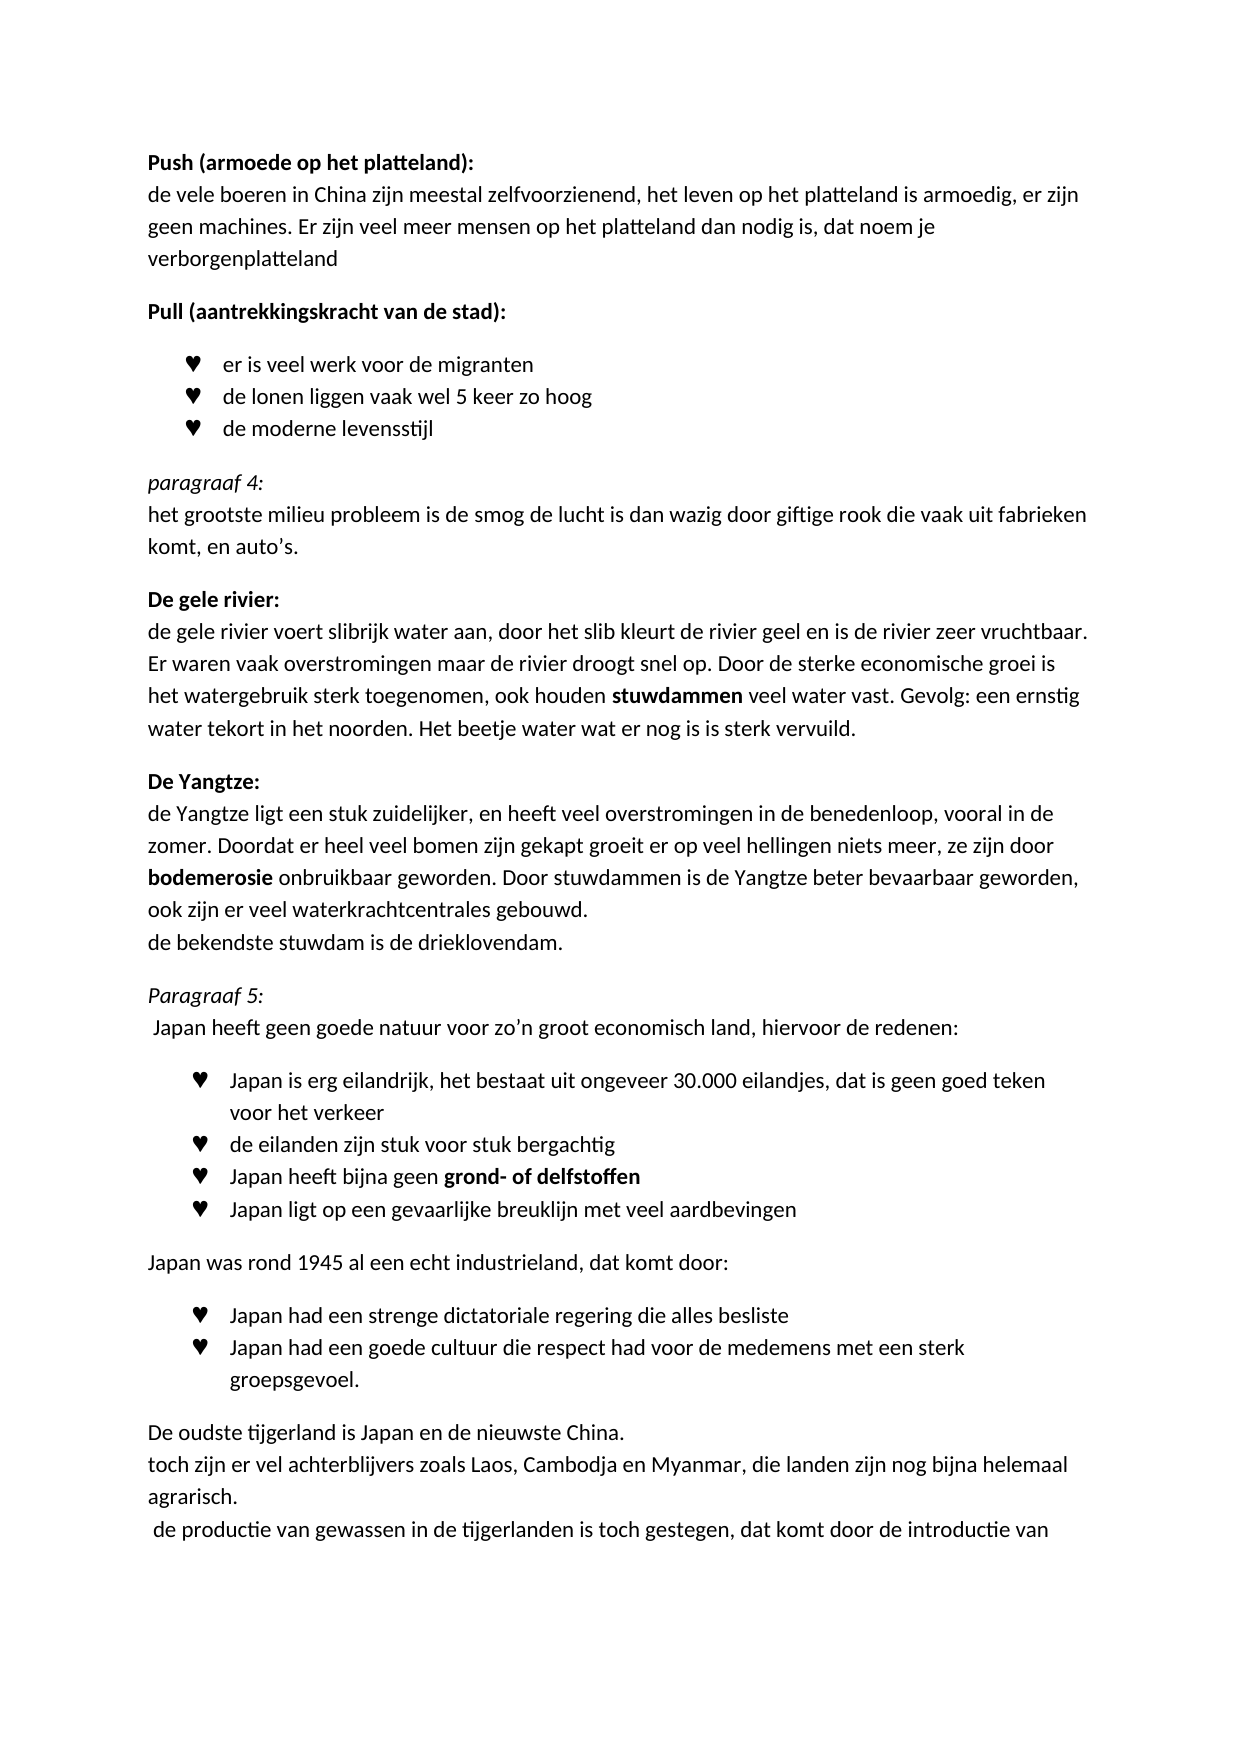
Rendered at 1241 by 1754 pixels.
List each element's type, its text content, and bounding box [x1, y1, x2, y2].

list de eilanden zijn stuk voor stuk bergachtig [192, 1130, 1093, 1158]
text Japan was rond 1945 al een echt industrieland, dat komt door: [148, 1248, 1093, 1276]
text paragraaf 4: het grootste milieu probleem is de smog de lucht is dan wazig door giftige rook die vaak uit fabrieken komt, en auto’s. [148, 468, 1093, 560]
text De gele rivier: de gele rivier voert slibrijk water aan, door het slib kleurt de rivier geel en is de rivier zeer vruchtbaar. Er waren vaak overstromingen maar de rivier droogt snel op. Door de sterke economische groei is het watergebruik sterk toegenomen, ook houden stuwdammen veel water vast. Gevolg: een ernstig water tekort in het noorden. Het beetje water wat er nog is is sterk vervuild. [148, 585, 1093, 742]
list de lonen liggen vaak wel 5 keer zo hoog [185, 382, 1093, 410]
list Japan is erg eilandrijk, het bestaat uit ongeveer 30.000 eilandjes, dat is geen goed teken voor het verkeer [192, 1066, 1093, 1126]
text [148, 1418, 1093, 1543]
text Paragraaf 5: Japan heeft geen goede natuur voor zo’n groot economisch land, hiervoor de redenen: [148, 981, 1093, 1041]
text De Yangtze: de Yangtze ligt een stuk zuidelijker, en heeft veel overstromingen in de benedenloop, vooral in de zomer. Doordat er heel veel bomen zijn gekapt groeit er op veel hellingen niets meer, ze zijn door bodemerosie onbruikbaar geworden. Door stuwdammen is de Yangtze beter bevaarbaar geworden, ook zijn er veel waterkrachtcentrales gebouwd. de bekendste stuwdam is de drieklovendam. [148, 767, 1093, 956]
list er is veel werk voor de migranten [185, 350, 1093, 378]
list Japan heeft bijna geen grond- of delfstoffen [192, 1162, 1093, 1191]
list Japan had een goede cultuur die respect had voor de medemens met een sterk groepsgevoel. [192, 1333, 1093, 1393]
list Japan had een strenge dictatoriale regering die alles besliste [192, 1301, 1093, 1329]
list de moderne levensstijl [185, 414, 1093, 443]
list Japan ligt op een gevaarlijke breuklijn met veel aardbevingen [192, 1195, 1093, 1223]
text Pull (aantrekkingskracht van de stad): [148, 297, 1093, 325]
text Push (armoede op het platteland): de vele boeren in China zijn meestal zelfvoorzienend, het leven op het platteland is armoedig, er zijn geen machines. Er zijn veel meer mensen op het platteland dan nodig is, dat noem je verborgenplatteland [148, 148, 1093, 272]
